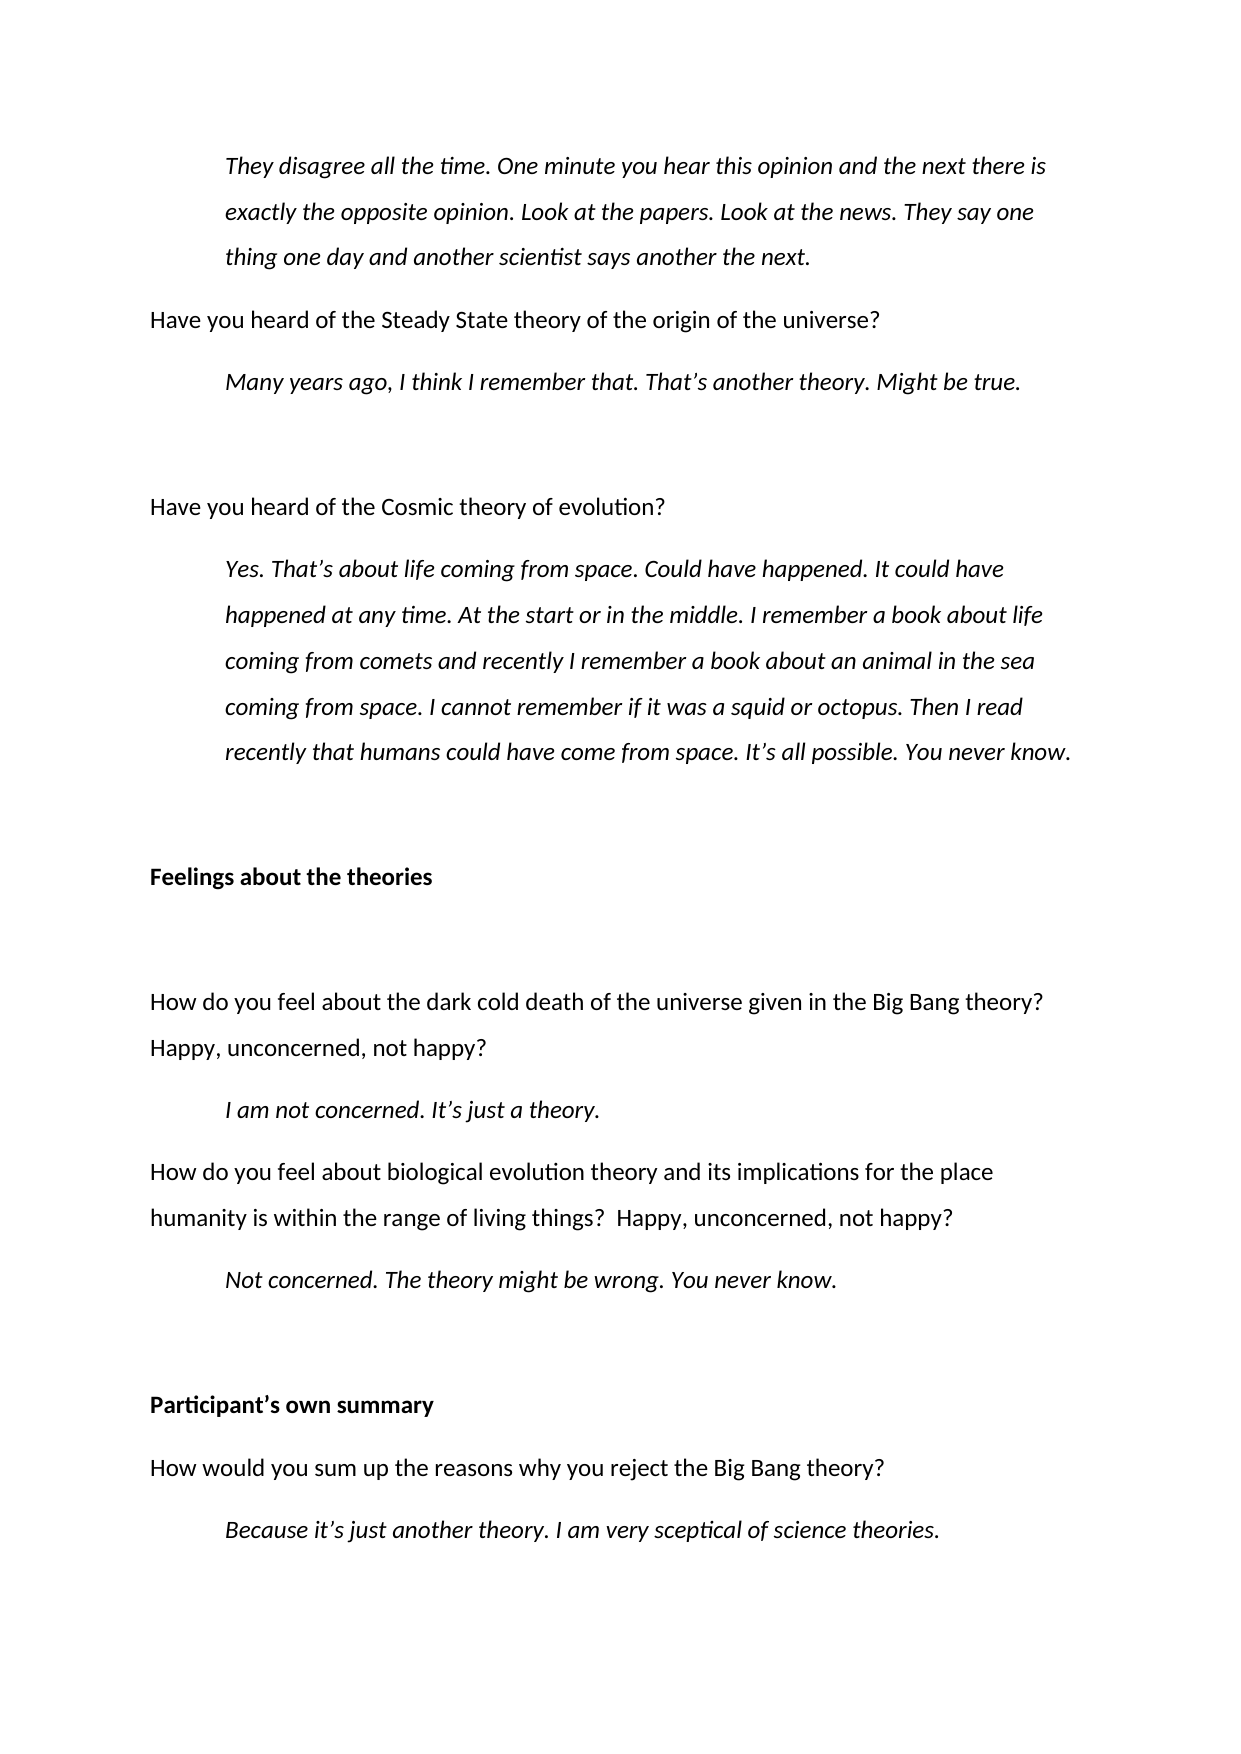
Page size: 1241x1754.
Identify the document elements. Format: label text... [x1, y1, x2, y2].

text Have you heard of the Steady State theory of the origin of the universe? [150, 304, 1090, 334]
text Feelings about the theories [150, 861, 1090, 892]
text Because it’s just another theory. I am very sceptical of science theories. [225, 1514, 1090, 1545]
text Participant’s own summary [150, 1389, 1090, 1420]
text I am not concerned. It’s just a theory. [225, 1094, 1090, 1124]
text They disagree all the time. One minute you hear this opinion and the next there is exactly the opposite opinion. Look at the papers. Look at the news. They say one thing one day and another scientist says another the next. [225, 150, 1090, 272]
text Many years ago, I think I remember that. That’s another theory. Might be true. [225, 366, 1090, 397]
text Not concerned. The theory might be wrong. You never know. [225, 1264, 1090, 1295]
text Have you heard of the Cosmic theory of evolution? [150, 491, 1090, 522]
text How would you sum up the reasons why you reject the Big Bang theory? [150, 1452, 1090, 1482]
text How do you feel about biological evolution theory and its implications for the place humanity is within the range of living things? Happy, unconcerned, not happy? [150, 1156, 1090, 1233]
text Yes. That’s about life coming from space. Could have happened. It could have happened at any time. At the start or in the middle. I remember a book about life coming from comets and recently I remember a book about an animal in the sea coming from space. I cannot remember if it was a squid or octopus. Then I read recently that humans could have come from space. It’s all possible. You never know. [225, 553, 1090, 767]
text How do you feel about the dark cold death of the universe given in the Big Bang theory? Happy, unconcerned, not happy? [150, 986, 1090, 1062]
